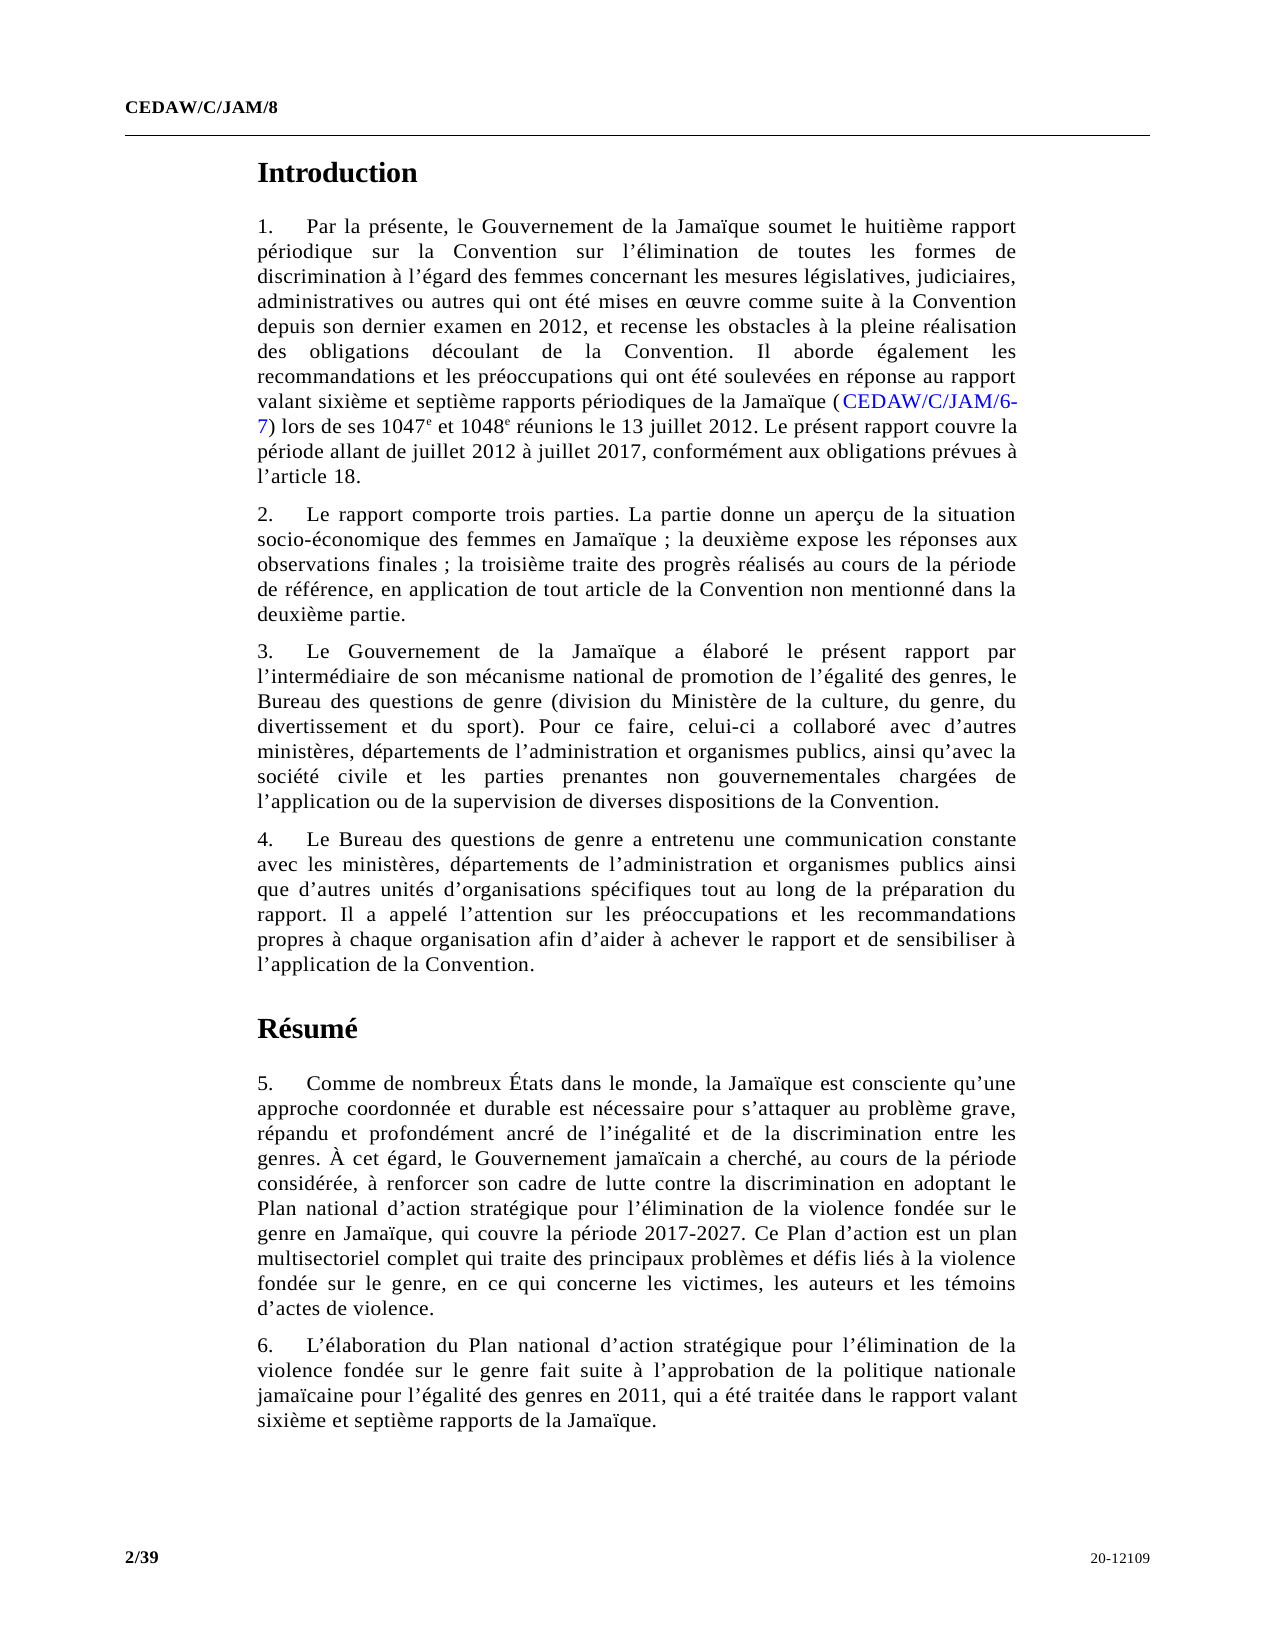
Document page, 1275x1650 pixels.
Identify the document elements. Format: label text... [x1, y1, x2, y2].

list Le rapport comporte trois parties. La partie donne un aperçu de la situation socio-économique des femmes en Jamaïque ; la deuxième expose les réponses aux observations finales ; la troisième traite des progrès réalisés au cours de la période de référence, en application de tout article de la Convention non mentionné dans la deuxième partie. [257, 501, 1018, 626]
list Le Bureau des questions de genre a entretenu une communication constante avec les ministères, départements de l’administration et organismes publics ainsi que d’autres unités d’organisations spécifiques tout au long de la préparation du rapport. Il a appelé l’attention sur les préoccupations et les recommandations propres à chaque organisation afin d’aider à achever le rapport et de sensibiliser à l’application de la Convention. [257, 826, 1018, 976]
text Résumé [125, 1014, 1019, 1045]
text Introduction [125, 157, 1019, 189]
list L’élaboration du Plan national d’action stratégique pour l’élimination de la violence fondée sur le genre fait suite à l’approbation de la politique nationale jamaïcaine pour l’égalité des genres en 2011, qui a été traitée dans le rapport valant sixième et septième rapports de la Jamaïque. [257, 1332, 1018, 1432]
list Comme de nombreux États dans le monde, la Jamaïque est consciente qu’une approche coordonnée et durable est nécessaire pour s’attaquer au problème grave, répandu et profondément ancré de l’inégalité et de la discrimination entre les genres. À cet égard, le Gouvernement jamaïcain a cherché, au cours de la période considérée, à renforcer son cadre de lutte contre la discrimination en adoptant le Plan national d’action stratégique pour l’élimination de la violence fondée sur le genre en Jamaïque, qui couvre la période 2017-2027. Ce Plan d’action est un plan multisectoriel complet qui traite des principaux problèmes et défis liés à la violence fondée sur le genre, en ce qui concerne les victimes, les auteurs et les témoins d’actes de violence. [257, 1070, 1018, 1320]
list Par la présente, le Gouvernement de la Jamaïque soumet le huitième rapport périodique sur la Convention sur l’élimination de toutes les formes de discrimination à l’égard des femmes concernant les mesures législatives, judiciaires, administratives ou autres qui ont été mises en œuvre comme suite à la Convention depuis son dernier examen en 2012, et recense les obstacles à la pleine réalisation des obligations découlant de la Convention. Il aborde également les recommandations et les préoccupations qui ont été soulevées en réponse au rapport valant sixième et septième rapports périodiques de la Jamaïque (CEDAW/C/JAM/6-7) lors de ses 1047e et 1048e réunions le 13 juillet 2012. Le présent rapport couvre la période allant de juillet 2012 à juillet 2017, conformément aux obligations prévues à l’article 18. [257, 214, 1018, 489]
list Le Gouvernement de la Jamaïque a élaboré le présent rapport par l’intermédiaire de son mécanisme national de promotion de l’égalité des genres, le Bureau des questions de genre (division du Ministère de la culture, du genre, du divertissement et du sport). Pour ce faire, celui-ci a collaboré avec d’autres ministères, départements de l’administration et organismes publics, ainsi qu’avec la société civile et les parties prenantes non gouvernementales chargées de l’application ou de la supervision de diverses dispositions de la Convention. [257, 639, 1018, 814]
